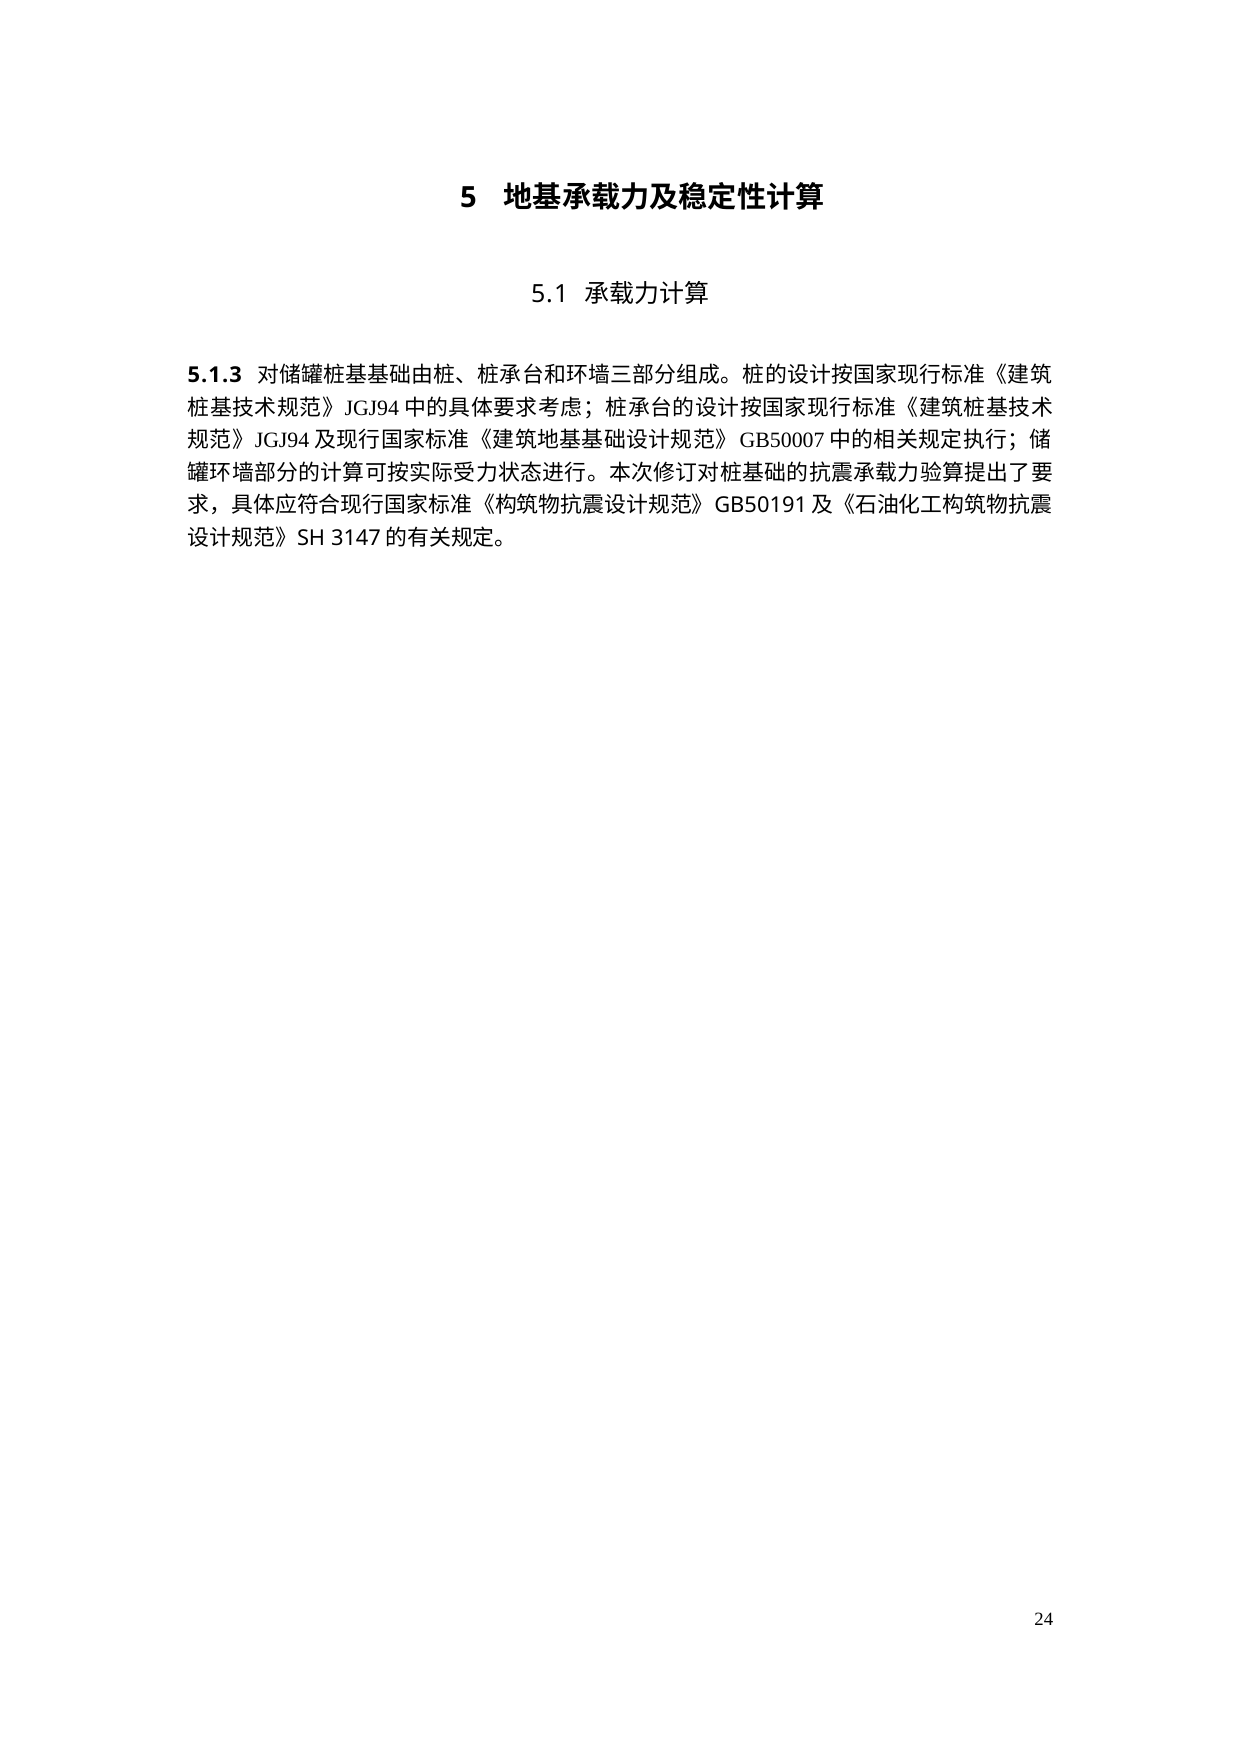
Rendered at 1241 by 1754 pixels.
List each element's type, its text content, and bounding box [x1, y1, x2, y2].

text 5 地基承载力及稳定性计算 [187, 162, 1053, 227]
text 5.1.3 对储罐桩基基础由桩、桩承台和环墙三部分组成。桩的设计按国家现行标准《建筑桩基技术规范》JGJ94中的具体要求考虑；桩承台的设计按国家现行标准《建筑桩基技术规范》JGJ94及现行国家标准《建筑地基基础设计规范》GB50007中的相关规定执行；储罐环墙部分的计算可按实际受力状态进行。本次修订对桩基础的抗震承载力验算提出了要求，具体应符合现行国家标准《构筑物抗震设计规范》GB50191及《石油化工构筑物抗震设计规范》SH 3147的有关规定。 [187, 357, 1053, 552]
text 5.1 承载力计算 [187, 259, 1053, 324]
